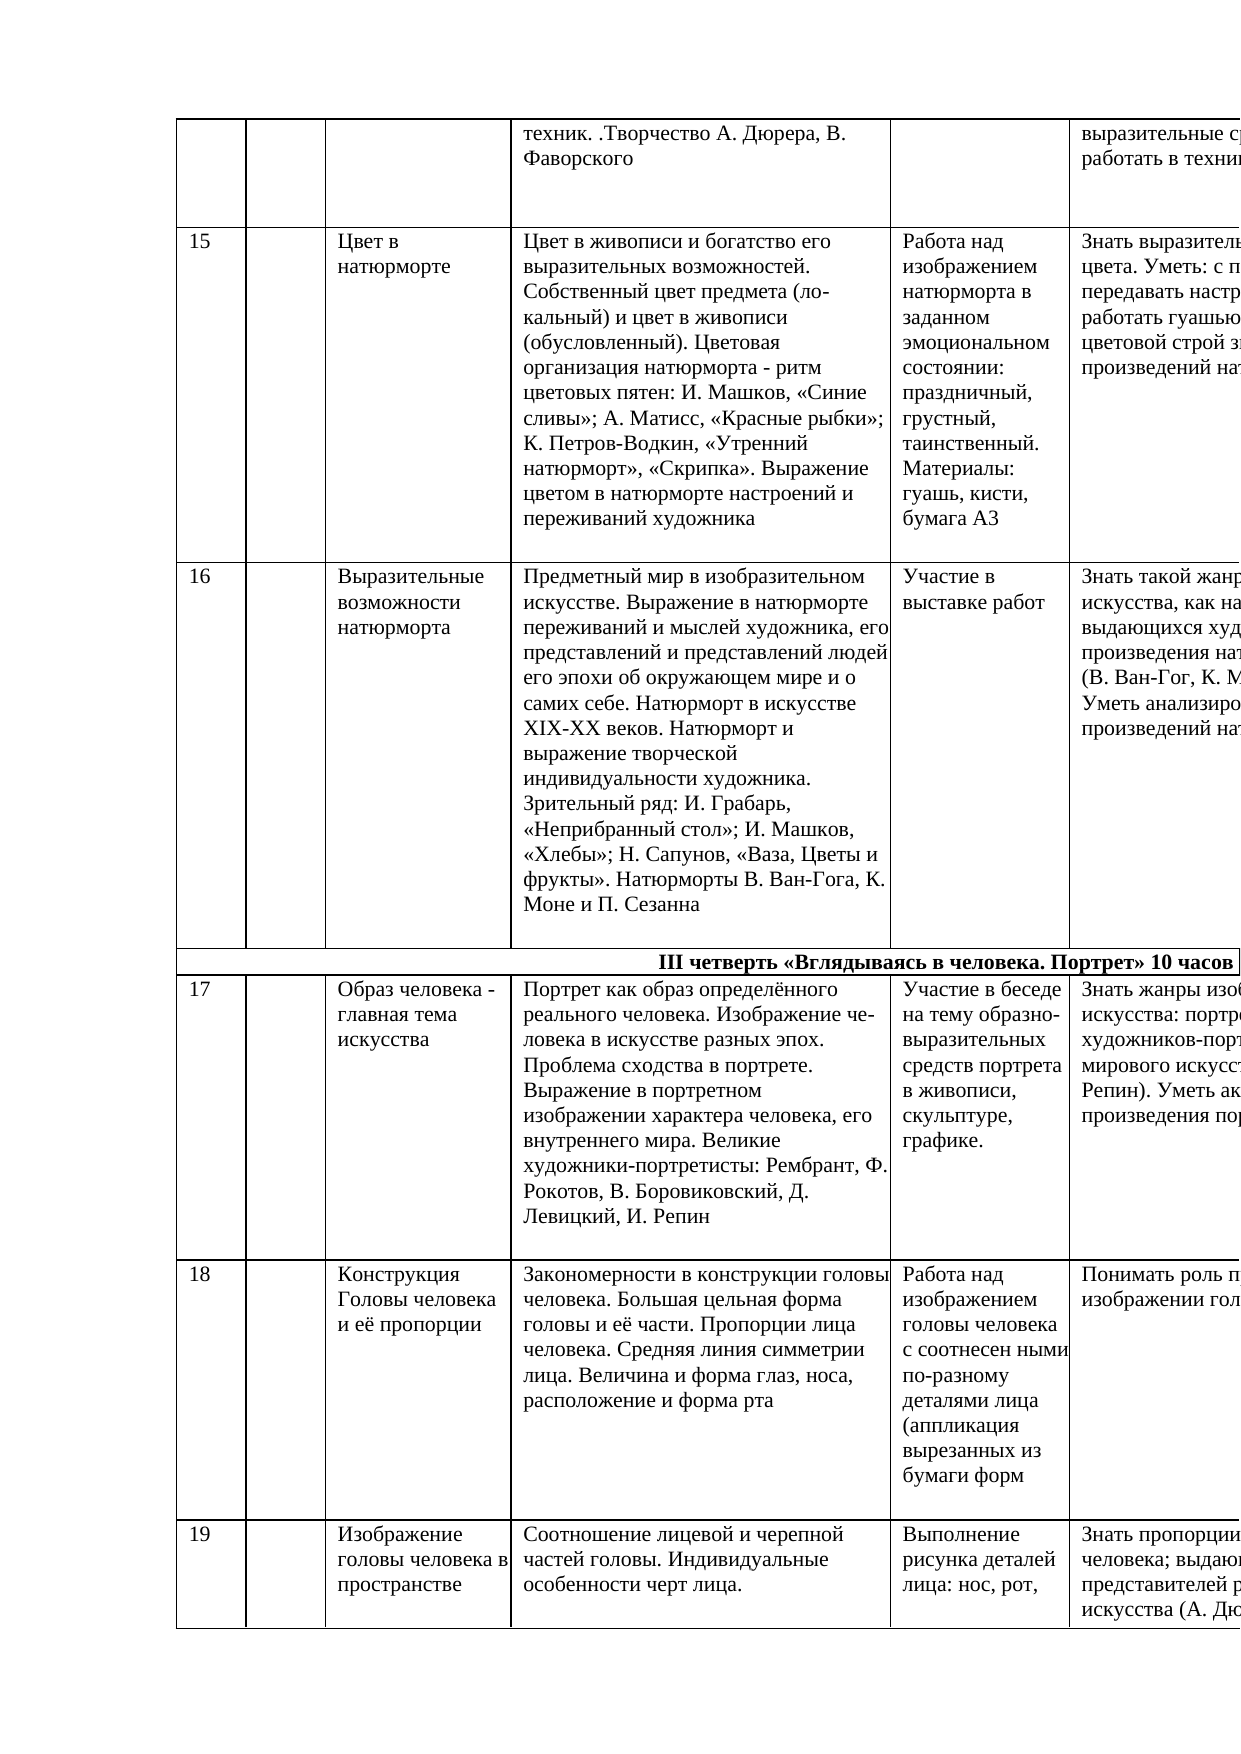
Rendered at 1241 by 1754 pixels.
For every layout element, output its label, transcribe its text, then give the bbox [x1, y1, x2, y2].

table_cell [247, 976, 325, 1259]
table_cell 17 [177, 976, 245, 1259]
table_cell Знать выразительные возможности цвета. Уметь: с помощью цвета передавать настроение в натюрморте; работать гуашью; анализировать цветовой строй знакомых произведений натюрмортного жанра [1070, 227, 1240, 562]
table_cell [512, 120, 890, 227]
table_cell 18 [177, 1261, 245, 1519]
table_cell Понимать роль пропорций в изображении головы, лица человека [1070, 1259, 1240, 1519]
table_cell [1070, 120, 1240, 227]
table_cell Цвет в живописи и богатство его выразительных возможностей. Собственный цвет предмета (локальный) и цвет в живописи (обусловленный). Цветовая организация натюрморта - ритм цветовых пятен: И. Машков, «Синие сливы»; А. Матисс, «Красные рыбки»; К. Петров-Водкин, «Утренний натюрморт», «Скрипка». Выражение цветом в натюрморте настроений и переживаний художника [512, 228, 890, 562]
table_cell Знать жанры изобразительного искусства: портрет; выдающихся художников-портретистов русского и мирового искусства (Рембрант, И. Репин). Уметь активно воспринимать произведения портретного жанр [1070, 976, 1240, 1259]
table_cell 19 [177, 1521, 245, 1627]
table_cell Участие в выставке работ [891, 563, 1069, 948]
table_cell Закономерности в конструкции головы человека. Большая цельная форма головы и её части. Пропорции лица человека. Средняя линия симметрии лица. Величина и форма глаз, носа, расположение и форма рта [512, 1261, 890, 1519]
table_cell 16 [177, 563, 245, 948]
table_cell [247, 228, 325, 562]
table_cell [512, 1521, 890, 1627]
table_cell Цвет в натюрморте [326, 228, 510, 562]
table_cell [891, 120, 1069, 227]
table_cell Предметный мир в изобразительном искусстве. Выражение в натюрморте переживаний и мыслей художника, его представлений и представлений людей его эпохи об окружающем мире и о самих себе. Натюрморт в искусстве XIX-XX веков. Натюрморт и выражение творческой индивидуальности художника. Зрительный ряд: И. Грабарь, «Неприбранный стол»; И. Машков, «Хлебы»; Н. Сапунов, «Ваза, Цветы и фрукты». Натюрморты В. Ван-Гога, К. Моне и П. Сезанна [512, 563, 890, 948]
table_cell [326, 1521, 510, 1627]
table_cell Конструкция Головы человека и её пропорции [326, 1261, 510, 1519]
table_cell III четверть «Вглядываясь в человека. Портрет» 10 часов [177, 949, 1239, 974]
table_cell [891, 1521, 1069, 1627]
table_cell Выразительные возможности натюрморта [326, 563, 510, 948]
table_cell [326, 120, 510, 227]
table_cell [247, 1261, 325, 1519]
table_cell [1070, 1519, 1240, 1627]
table_cell [247, 1521, 325, 1627]
table_cell 14 [177, 120, 245, 227]
table_cell Работа над изображением натюрморта в заданном эмоциональном состоянии: праздничный, грустный, таинственный. Материалы: гуашь, кисти, бумага A3 [891, 228, 1069, 562]
table_cell [247, 120, 325, 227]
table_cell Портрет как образ определённого реального человека. Изображение человека в искусстве разных эпох. Проблема сходства в портрете. Выражение в портретном изображении характера человека, его внутреннего мира. Великие художники-портретисты: Рембрант, Ф. Рокотов, В. Боровиковский, Д. Левицкий, И. Репин [512, 976, 890, 1259]
table_cell Образ человека -главная тема искусства [326, 976, 510, 1259]
table_cell Участие в беседе на тему образно-выразительных средств портрета в живописи, скульптуре, графике. [891, 976, 1069, 1259]
table_cell [247, 563, 325, 948]
table_cell 15 [177, 228, 245, 562]
table_cell Знать такой жанр изобразительного искусства, как натюрморт; выдающихся художников и их произведения натюрмортного жанра (В. Ван-Гог, К. Моне, И. Машков). Уметь анализировать образный язык произведений натюрмортного жанра [1070, 562, 1240, 948]
table_cell Работа над изображением головы человека с соотнесен ными по-разному деталями лица (аппликация вырезанных из бумаги форм [891, 1261, 1069, 1519]
